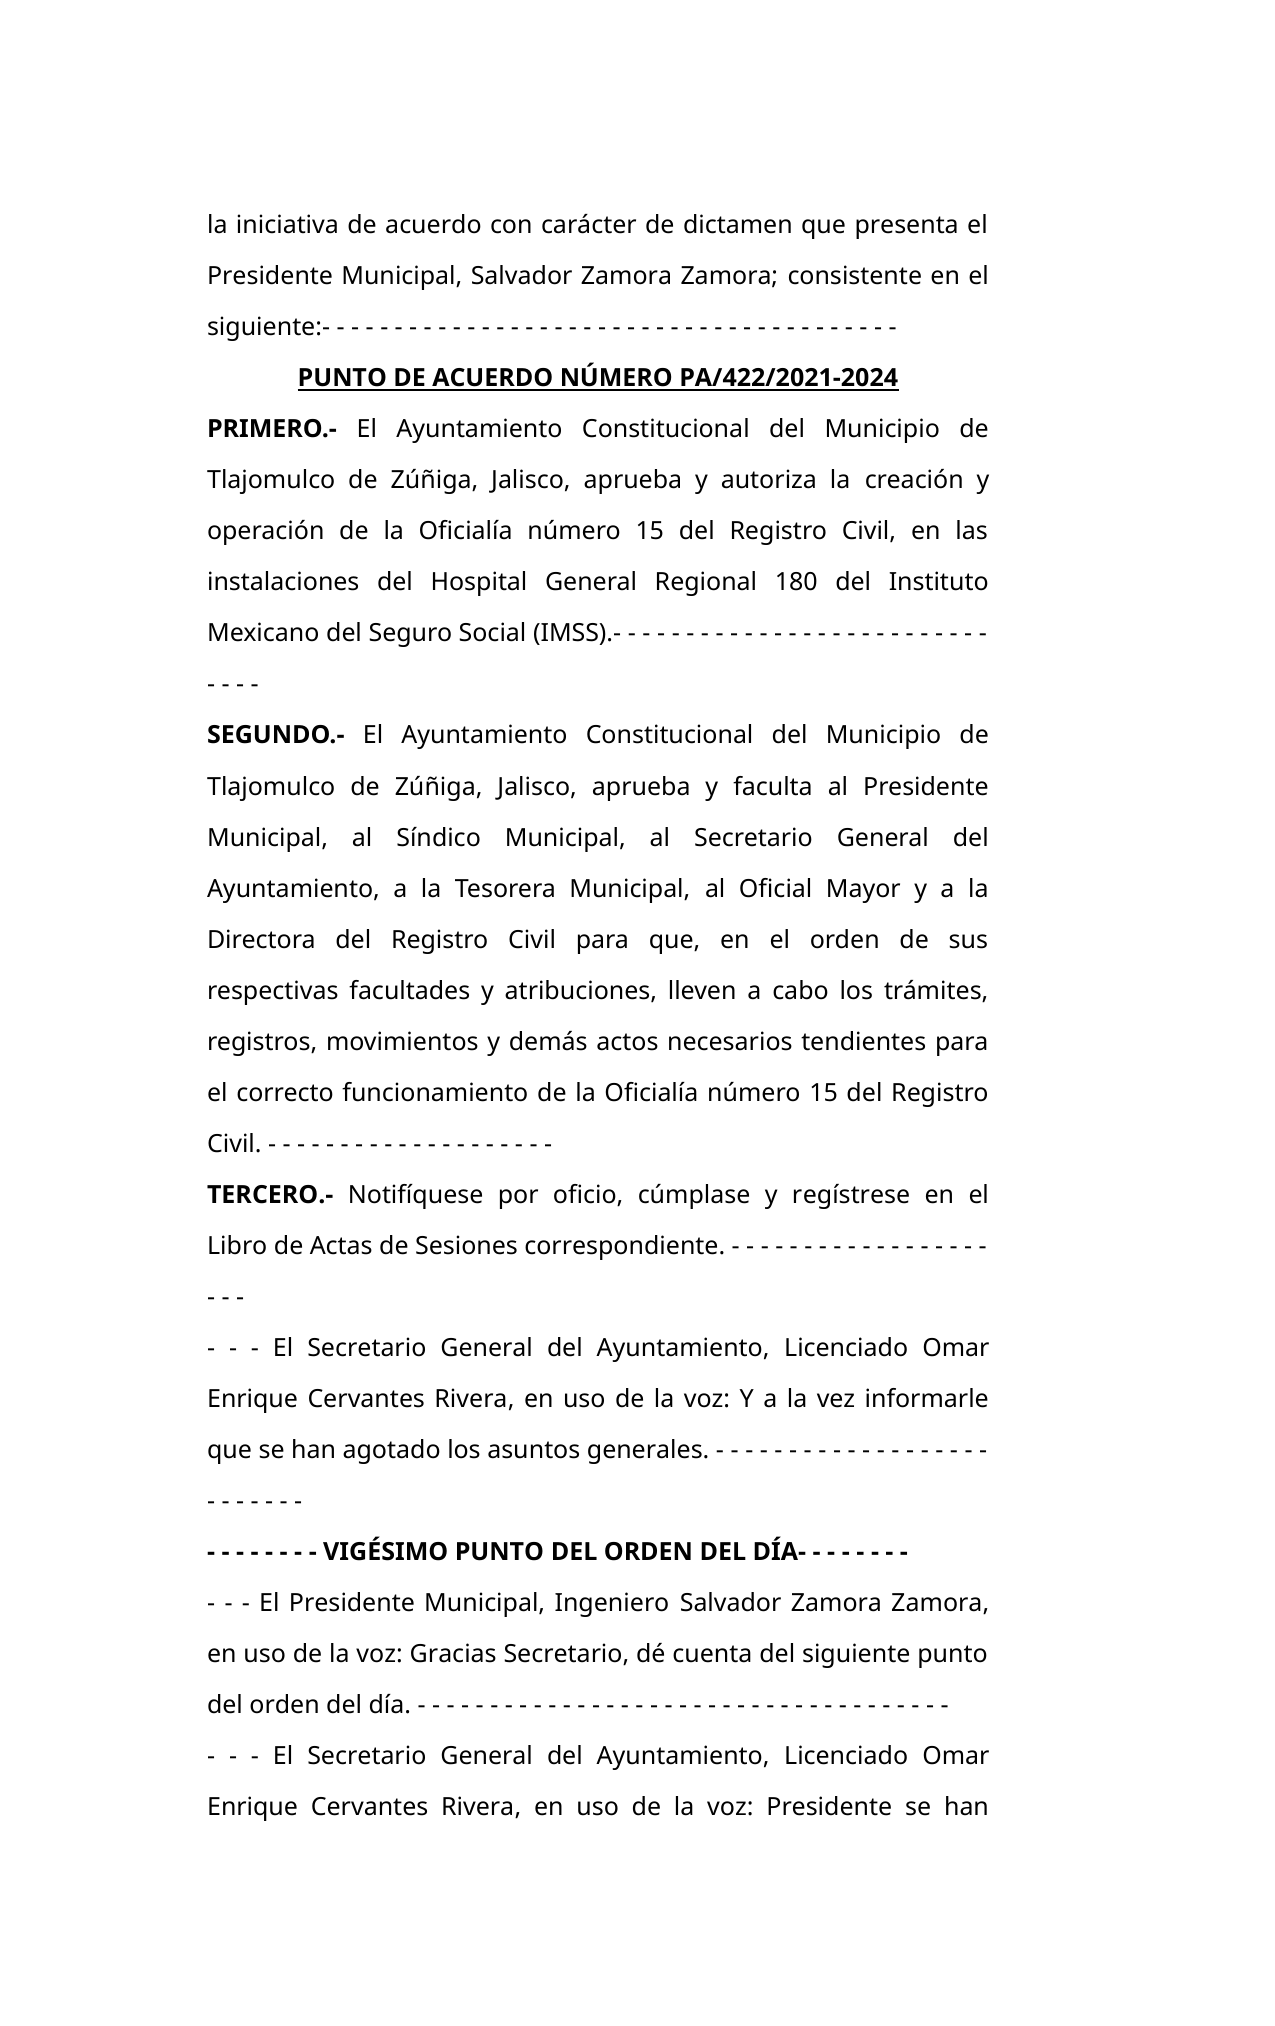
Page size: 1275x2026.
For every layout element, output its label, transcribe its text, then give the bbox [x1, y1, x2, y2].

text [207, 1738, 989, 1823]
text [207, 207, 989, 343]
text SEGUNDO.- El Ayuntamiento Constitucional del Municipio de Tlajomulco de Zúñiga, Jalisco, aprueba y faculta al Presidente Municipal, al Síndico Municipal, al Secretario General del Ayuntamiento, a la Tesorera Municipal, al Oficial Mayor y a la Directora del Registro Civil para que, en el orden de sus respectivas facultades y atribuciones, lleven a cabo los trámites, registros, movimientos y demás actos necesarios tendientes para el correcto funcionamiento de la Oficialía número 15 del Registro Civil. - - - - - - - - - - - - - - - - - - - - [207, 717, 989, 1159]
text PUNTO DE ACUERDO NÚMERO PA/422/2021-2024 [207, 360, 989, 394]
text - - - El Secretario General del Ayuntamiento, Licenciado Omar Enrique Cervantes Rivera, en uso de la voz: Y a la vez informarle que se han agotado los asuntos generales. - - - - - - - - - - - - - - - - - - - - - - - - - - [207, 1330, 989, 1517]
text TERCERO.- Notifíquese por oficio, cúmplase y regístrese en el Libro de Actas de Sesiones correspondiente. - - - - - - - - - - - - - - - - - - - - - [207, 1177, 989, 1313]
text - - - - - - - - VIGÉSIMO PUNTO DEL ORDEN DEL DÍA- - - - - - - - [207, 1534, 989, 1568]
text PRIMERO.- El Ayuntamiento Constitucional del Municipio de Tlajomulco de Zúñiga, Jalisco, aprueba y autoriza la creación y operación de la Oficialía número 15 del Registro Civil, en las instalaciones del Hospital General Regional 180 del Instituto Mexicano del Seguro Social (IMSS).- - - - - - - - - - - - - - - - - - - - - - - - - - - - - - [207, 411, 989, 700]
text - - - El Presidente Municipal, Ingeniero Salvador Zamora Zamora, en uso de la voz: Gracias Secretario, dé cuenta del siguiente punto del orden del día. - - - - - - - - - - - - - - - - - - - - - - - - - - - - - - - - - - - - - [207, 1585, 989, 1721]
